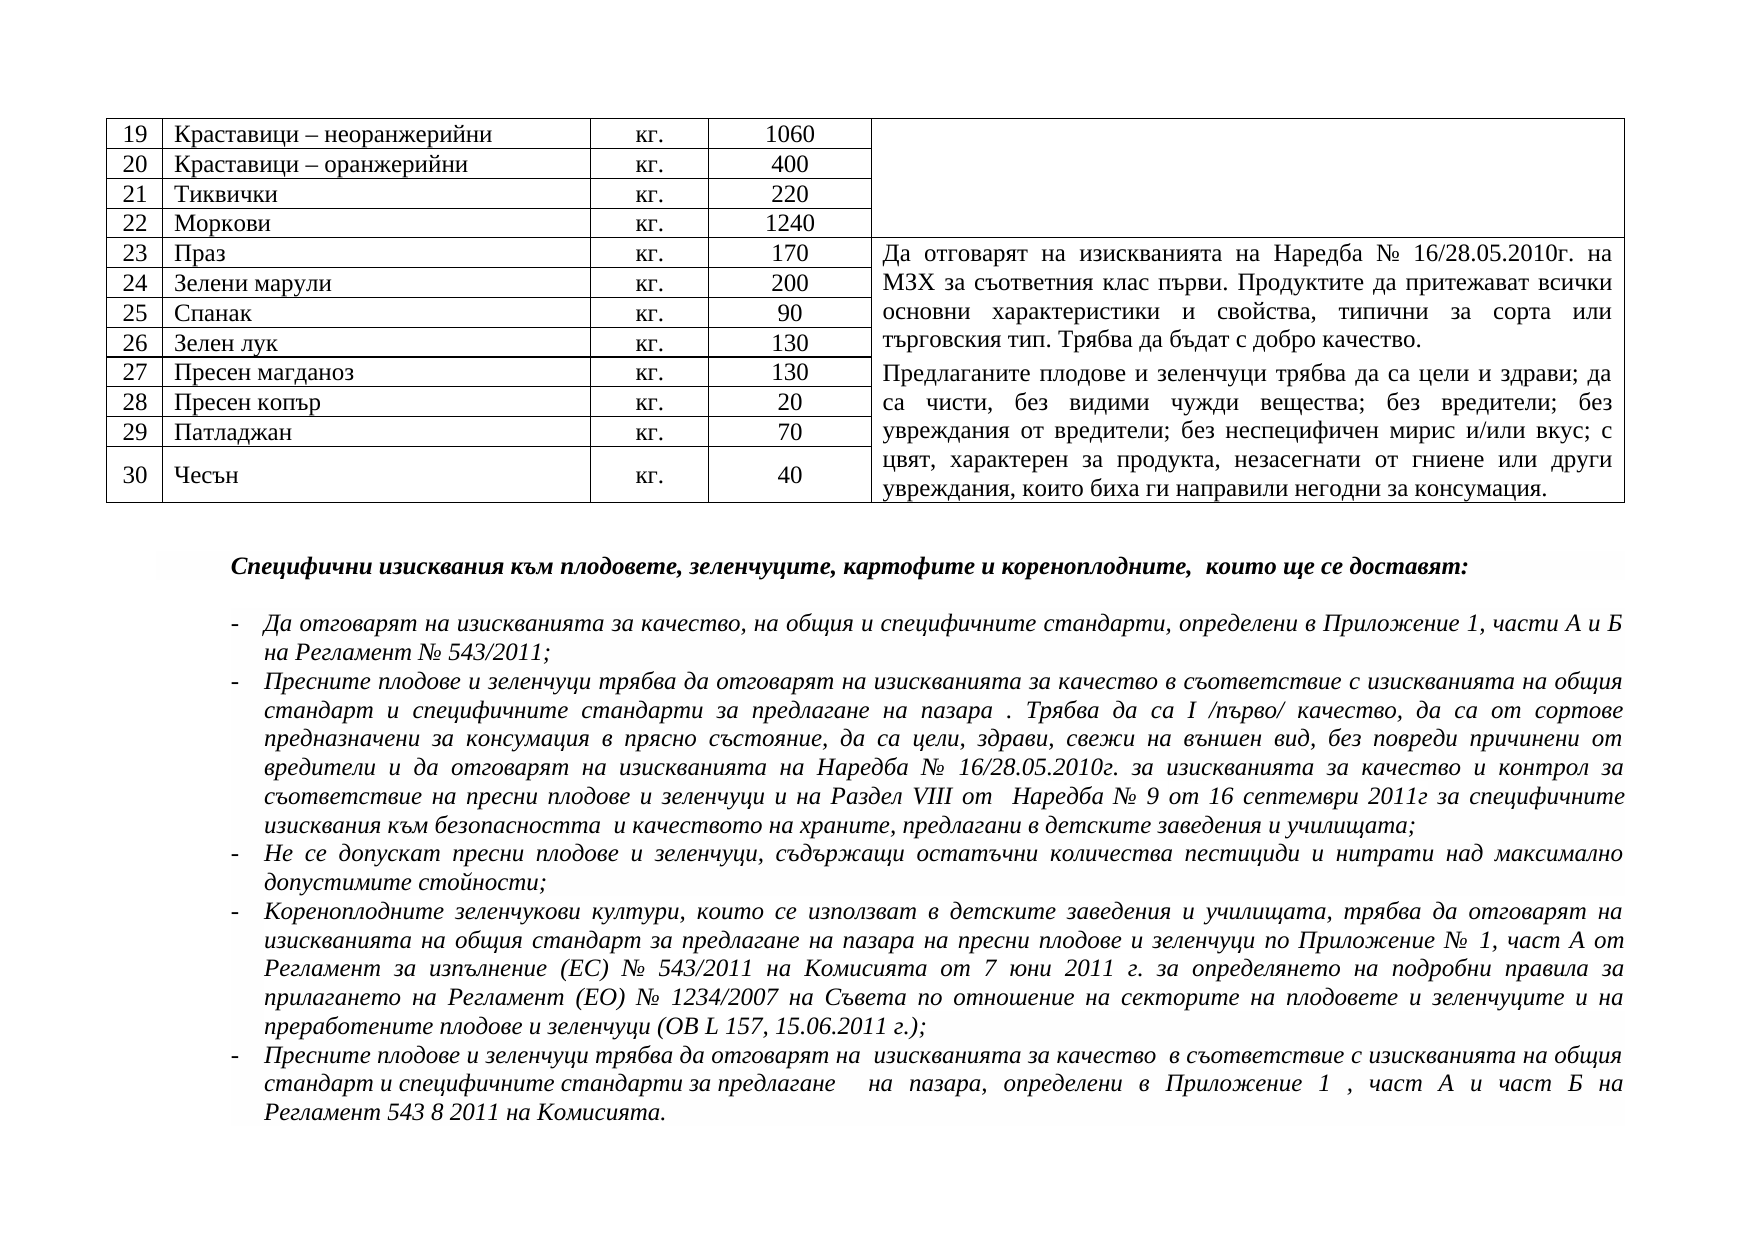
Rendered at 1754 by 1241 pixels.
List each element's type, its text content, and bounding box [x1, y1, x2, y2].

table_cell Патладжан [163, 417, 590, 446]
table_cell Чесън [163, 447, 590, 502]
table_cell кг. [591, 358, 708, 386]
table_cell 29 [107, 417, 162, 446]
table_cell 170 [709, 238, 871, 267]
table_cell Спанак [163, 298, 590, 327]
table_cell Праз [163, 238, 590, 267]
table_cell 130 [709, 358, 871, 386]
list Да отговарят на изискванията за качество, на общия и специфичните стандарти, определени в Приложение 1, части А и Б на Регламент № 543/2011; [231, 608, 1625, 666]
table_cell 400 [709, 149, 871, 178]
table_cell 21 [107, 179, 162, 207]
table_cell 23 [107, 238, 162, 267]
table_cell 27 [107, 358, 162, 386]
table_cell Зелени марули [163, 268, 590, 297]
table_cell 70 [709, 417, 871, 446]
table_cell 20 [709, 387, 871, 416]
table_cell 1240 [709, 209, 871, 237]
table_cell кг. [591, 179, 708, 207]
table_cell 200 [709, 268, 871, 297]
table_cell кг. [591, 387, 708, 416]
list Пресните плодове и зеленчуци трябва да отговарят на изискванията за качество в съответствие с изискванията на общия стандарт и специфичните стандарти за предлагане на пазара . Трябва да са І /първо/ качество, да са от сортове предназначени за консумация в прясно състояние, да са цели, здрави, свежи на външен вид, без повреди причинени от вредители и да отговарят на изискванията на Наредба № 16/28.05.2010г. за изискванията за качество и контрол за съответствие на пресни плодове и зеленчуци и на Раздел VІІІ от Наредба № 9 от 16 септември 2011г за специфичните изисквания към безопасността и качеството на храните, предлагани в детските заведения и училищата; [231, 666, 1625, 838]
table_cell Краставици – неоранжерийни [163, 119, 590, 148]
table_cell кг. [591, 268, 708, 297]
table_cell кг. [591, 149, 708, 178]
list Кореноплодните зеленчукови култури, които се използват в детските заведения и училищата, трябва да отговарят на изискванията на общия стандарт за предлагане на пазара на пресни плодове и зеленчуци по Приложение № 1, част А от Регламент за изпълнение (ЕС) № 543/2011 на Комисията от 7 юни 2011 г. за определянето на подробни правила за прилагането на Регламент (ЕО) № 1234/2007 на Съвета по отношение на секторите на плодовете и зеленчуците и на преработените плодове и зеленчуци (ОВ L 157, 15.06.2011 г.); [231, 896, 1625, 1040]
table_cell 20 [107, 149, 162, 178]
table_cell 90 [709, 298, 871, 327]
table_cell Пресен магданоз [163, 358, 590, 386]
text Специфични изисквания към плодовете, зеленчуците, картофите и кореноплодните, които ще се доставят: [156, 551, 1625, 580]
list Не се допускат пресни плодове и зеленчуци, съдържащи остатъчни количества пестициди и нитрати над максимално допустимите стойности; [231, 838, 1625, 896]
table_cell 24 [107, 268, 162, 297]
table_cell Зелен лук [163, 328, 590, 356]
table_cell кг. [591, 447, 708, 502]
table_cell 25 [107, 298, 162, 327]
table_cell кг. [591, 119, 708, 148]
table_cell 130 [709, 328, 871, 356]
table_cell Пресен копър [163, 387, 590, 416]
table_cell 40 [709, 447, 871, 502]
table_cell кг. [591, 209, 708, 237]
table_cell кг. [591, 238, 708, 267]
table_cell 28 [107, 387, 162, 416]
table_cell 22 [107, 209, 162, 237]
table_cell кг. [591, 328, 708, 356]
table_cell 1060 [709, 119, 871, 148]
table_cell кг. [591, 298, 708, 327]
table_cell Краставици – оранжерийни [163, 149, 590, 178]
list Пресните плодове и зеленчуци трябва да отговарят на изискванията за качество в съответствие с изискванията на общия стандарт и специфичните стандарти за предлагане на пазара, определени в Приложение 1 , част А и част Б на Регламент 543 8 2011 на Комисията. [231, 1040, 1625, 1126]
table_cell Моркови [163, 209, 590, 237]
table_cell 19 [107, 119, 162, 148]
table_cell 30 [107, 447, 162, 502]
table_cell кг. [591, 417, 708, 446]
table_cell 220 [709, 179, 871, 207]
table_cell 26 [107, 328, 162, 356]
table_cell Тиквички [163, 179, 590, 207]
